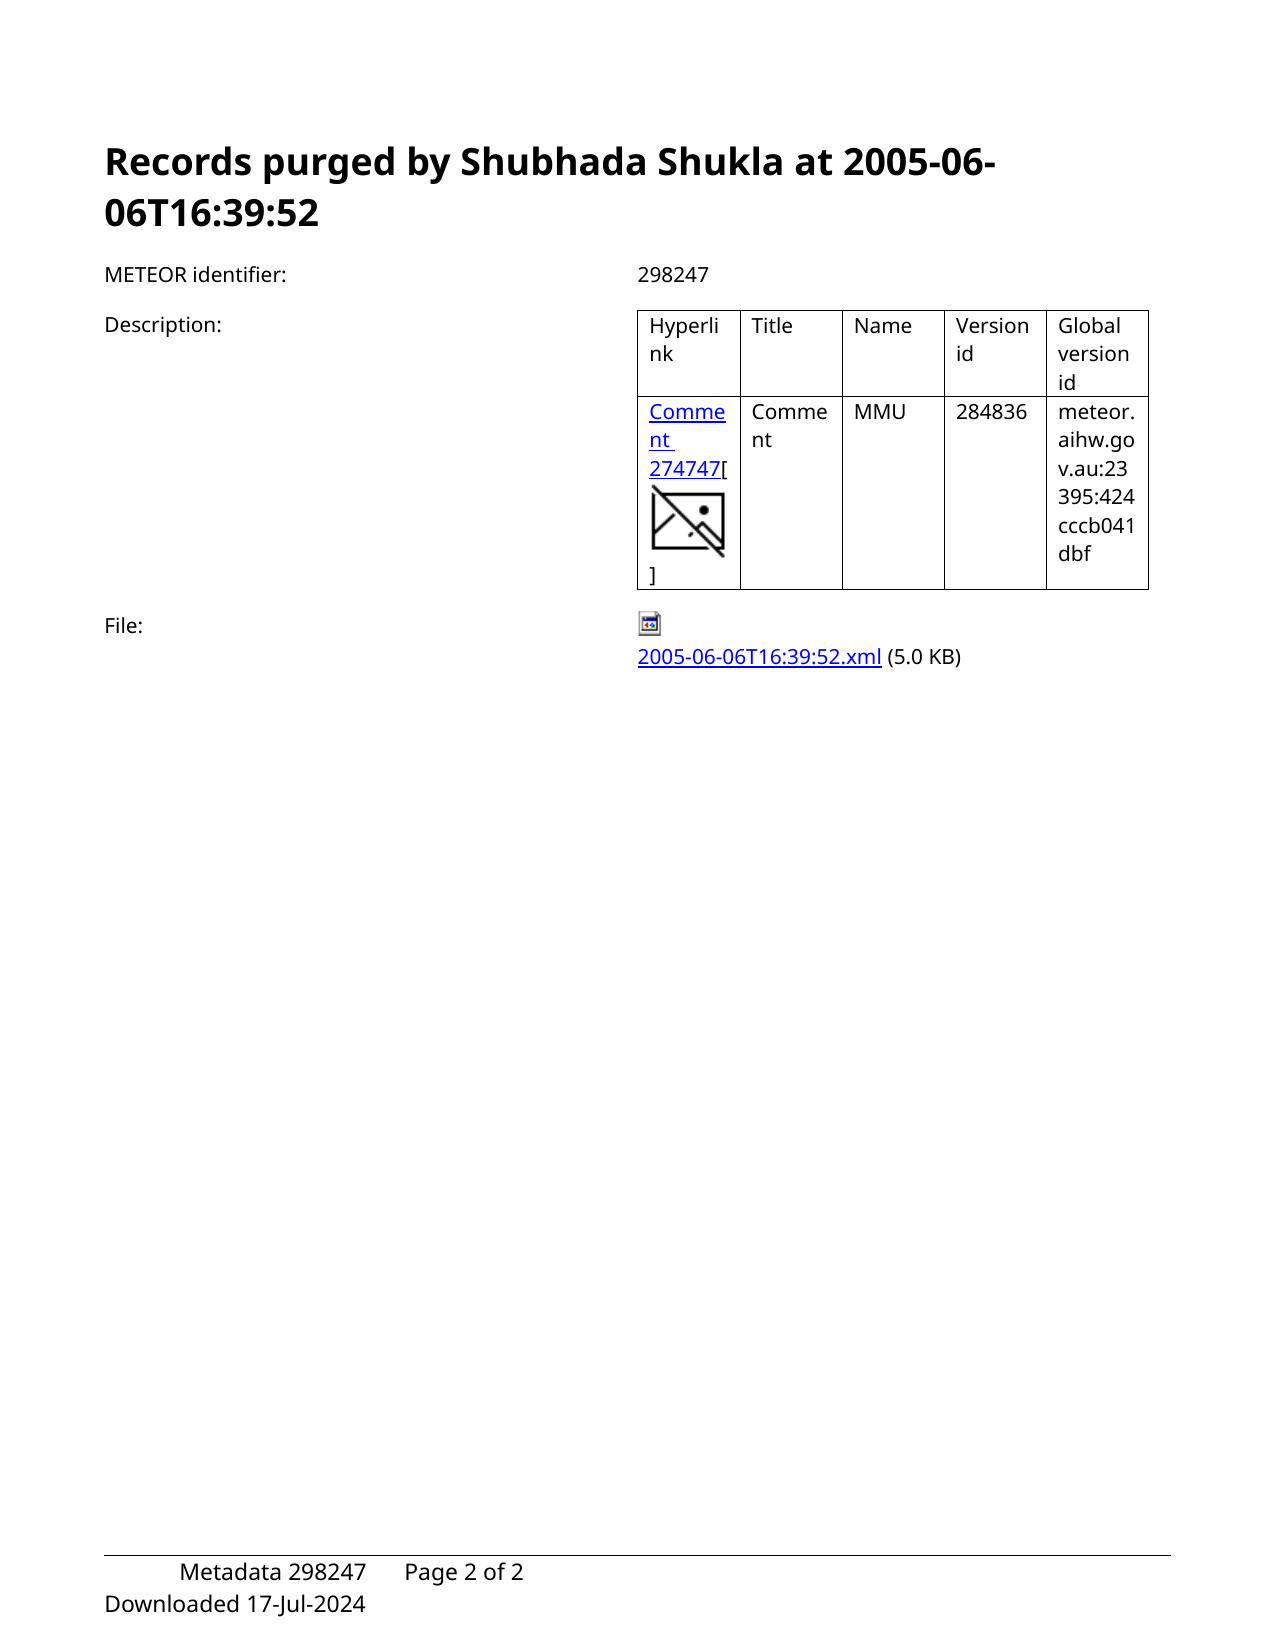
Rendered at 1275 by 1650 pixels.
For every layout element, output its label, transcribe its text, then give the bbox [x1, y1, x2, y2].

table_cell Description: [93, 299, 626, 601]
subtitle Records purged by Shubhada Shukla at 2005-06-06T16:39:52 [104, 135, 1171, 237]
table_cell File: [93, 601, 626, 712]
table_cell [626, 299, 1159, 601]
table_cell 2005-06-06T16:39:52.xml (5.0 KB) [626, 601, 1159, 712]
table_header 298247 [626, 250, 1159, 299]
table_header METEOR identifier: [93, 250, 626, 299]
